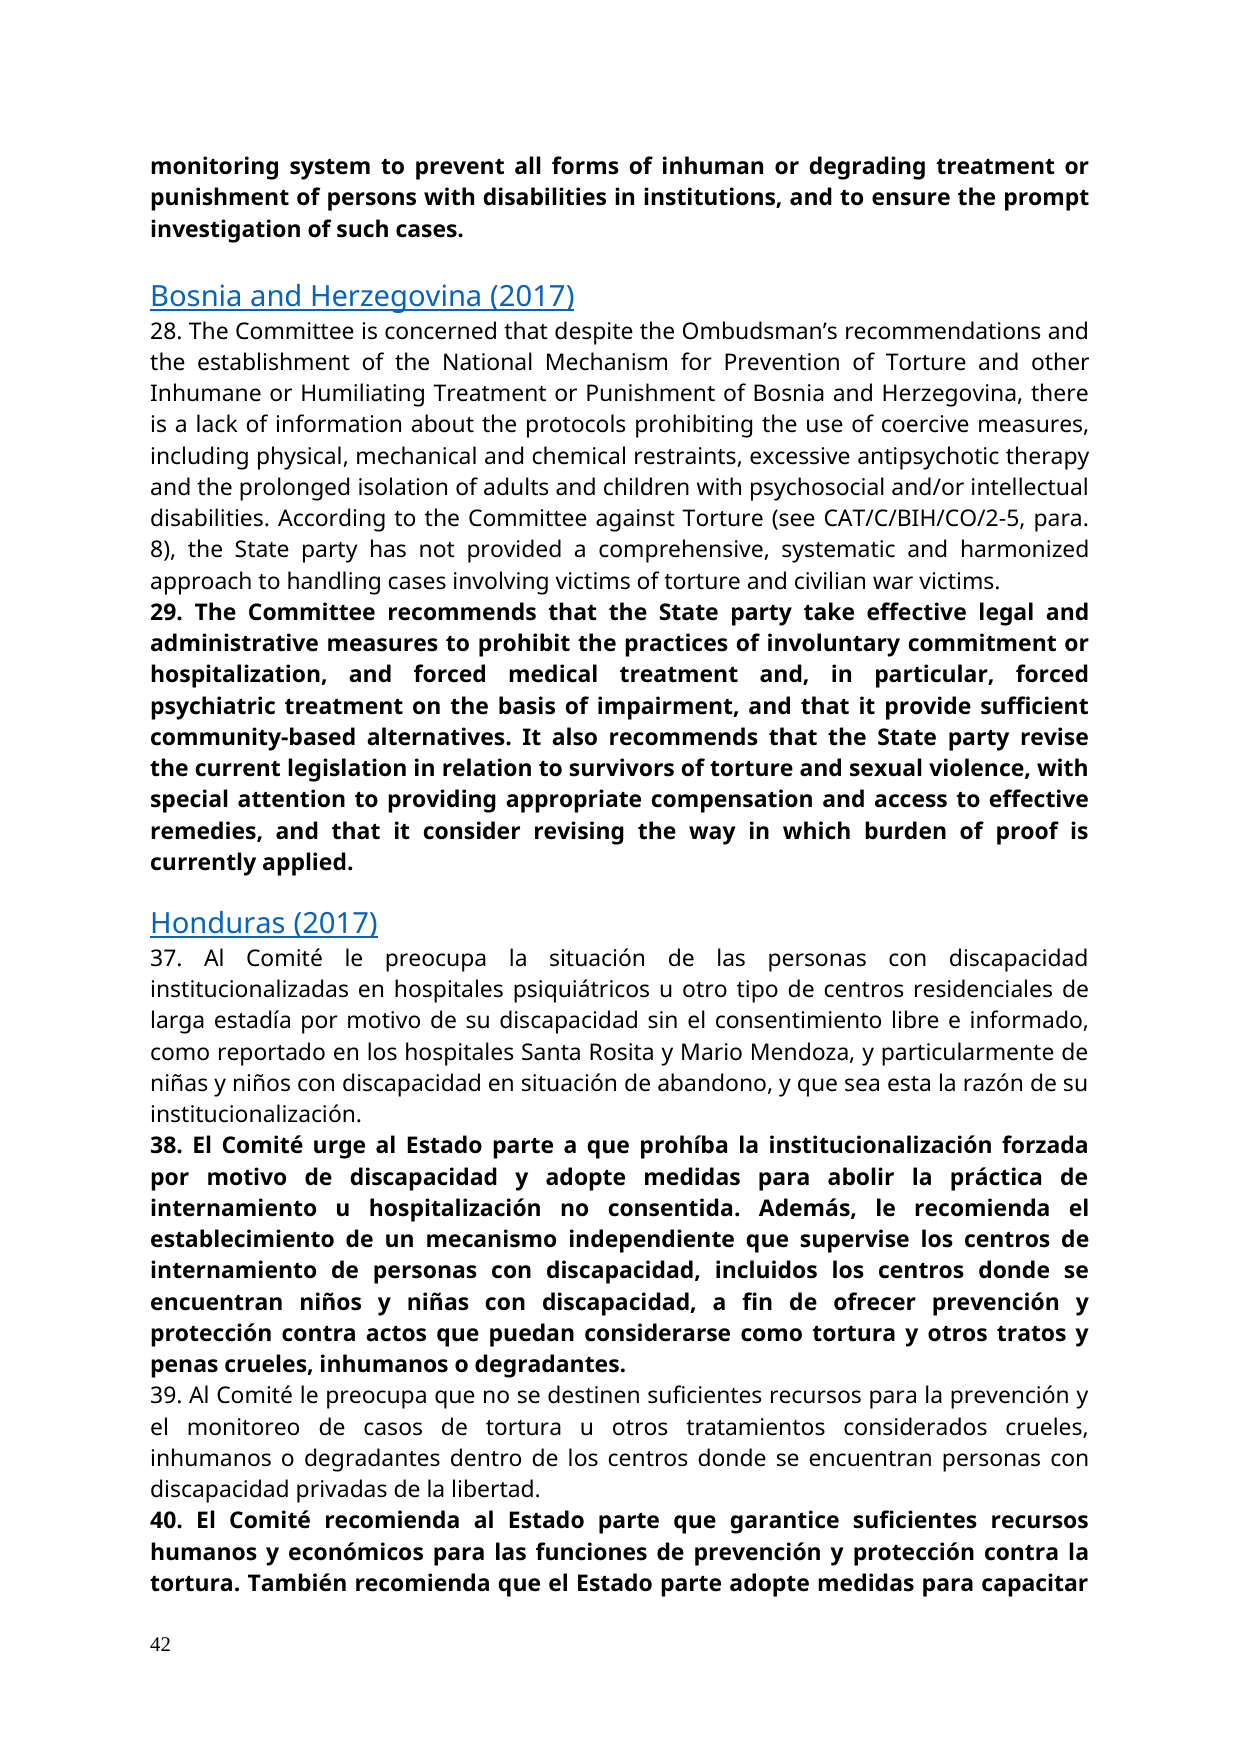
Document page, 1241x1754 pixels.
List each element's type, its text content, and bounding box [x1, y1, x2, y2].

text 28. The Committee is concerned that despite the Ombudsman’s recommendations and the establishment of the National Mechanism for Prevention of Torture and other Inhumane or Humiliating Treatment or Punishment of Bosnia and Herzegovina, there is a lack of information about the protocols prohibiting the use of coercive measures, including physical, mechanical and chemical restraints, excessive antipsychotic therapy and the prolonged isolation of adults and children with psychosocial and/or intellectual disabilities. According to the Committee against Torture (see CAT/C/BIH/CO/2-5, para. 8), the State party has not provided a comprehensive, systematic and harmonized approach to handling cases involving victims of torture and civilian war victims. [150, 315, 1090, 596]
subtitle Honduras (2017) [150, 902, 1090, 942]
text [150, 1504, 1090, 1598]
text 39. Al Comité le preocupa que no se destinen suficientes recursos para la prevención y el monitoreo de casos de tortura u otros tratamientos considerados crueles, inhumanos o degradantes dentro de los centros donde se encuentran personas con discapacidad privadas de la libertad. [150, 1379, 1090, 1504]
text 37. Al Comité le preocupa la situación de las personas con discapacidad institucionalizadas en hospitales psiquiátricos u otro tipo de centros residenciales de larga estadía por motivo de su discapacidad sin el consentimiento libre e informado, como reportado en los hospitales Santa Rosita y Mario Mendoza, y particularmente de niñas y niños con discapacidad en situación de abandono, y que sea esta la razón de su institucionalización. [150, 942, 1090, 1129]
text 38. El Comité urge al Estado parte a que prohíba la institucionalización forzada por motivo de discapacidad y adopte medidas para abolir la práctica de internamiento u hospitalización no consentida. Además, le recomienda el establecimiento de un mecanismo independiente que supervise los centros de internamiento de personas con discapacidad, incluidos los centros donde se encuentran niños y niñas con discapacidad, a fin de ofrecer prevención y protección contra actos que puedan considerarse como tortura y otros tratos y penas crueles, inhumanos o degradantes. [150, 1129, 1090, 1379]
text 29. The Committee recommends that the State party take effective legal and administrative measures to prohibit the practices of involuntary commitment or hospitalization, and forced medical treatment and, in particular, forced psychiatric treatment on the basis of impairment, and that it provide sufficient community-based alternatives. It also recommends that the State party revise the current legislation in relation to survivors of torture and sexual violence, with special attention to providing appropriate compensation and access to effective remedies, and that it consider revising the way in which burden of proof is currently applied. [150, 596, 1090, 877]
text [150, 150, 1090, 244]
subtitle Bosnia and Herzegovina (2017) [150, 275, 1090, 315]
